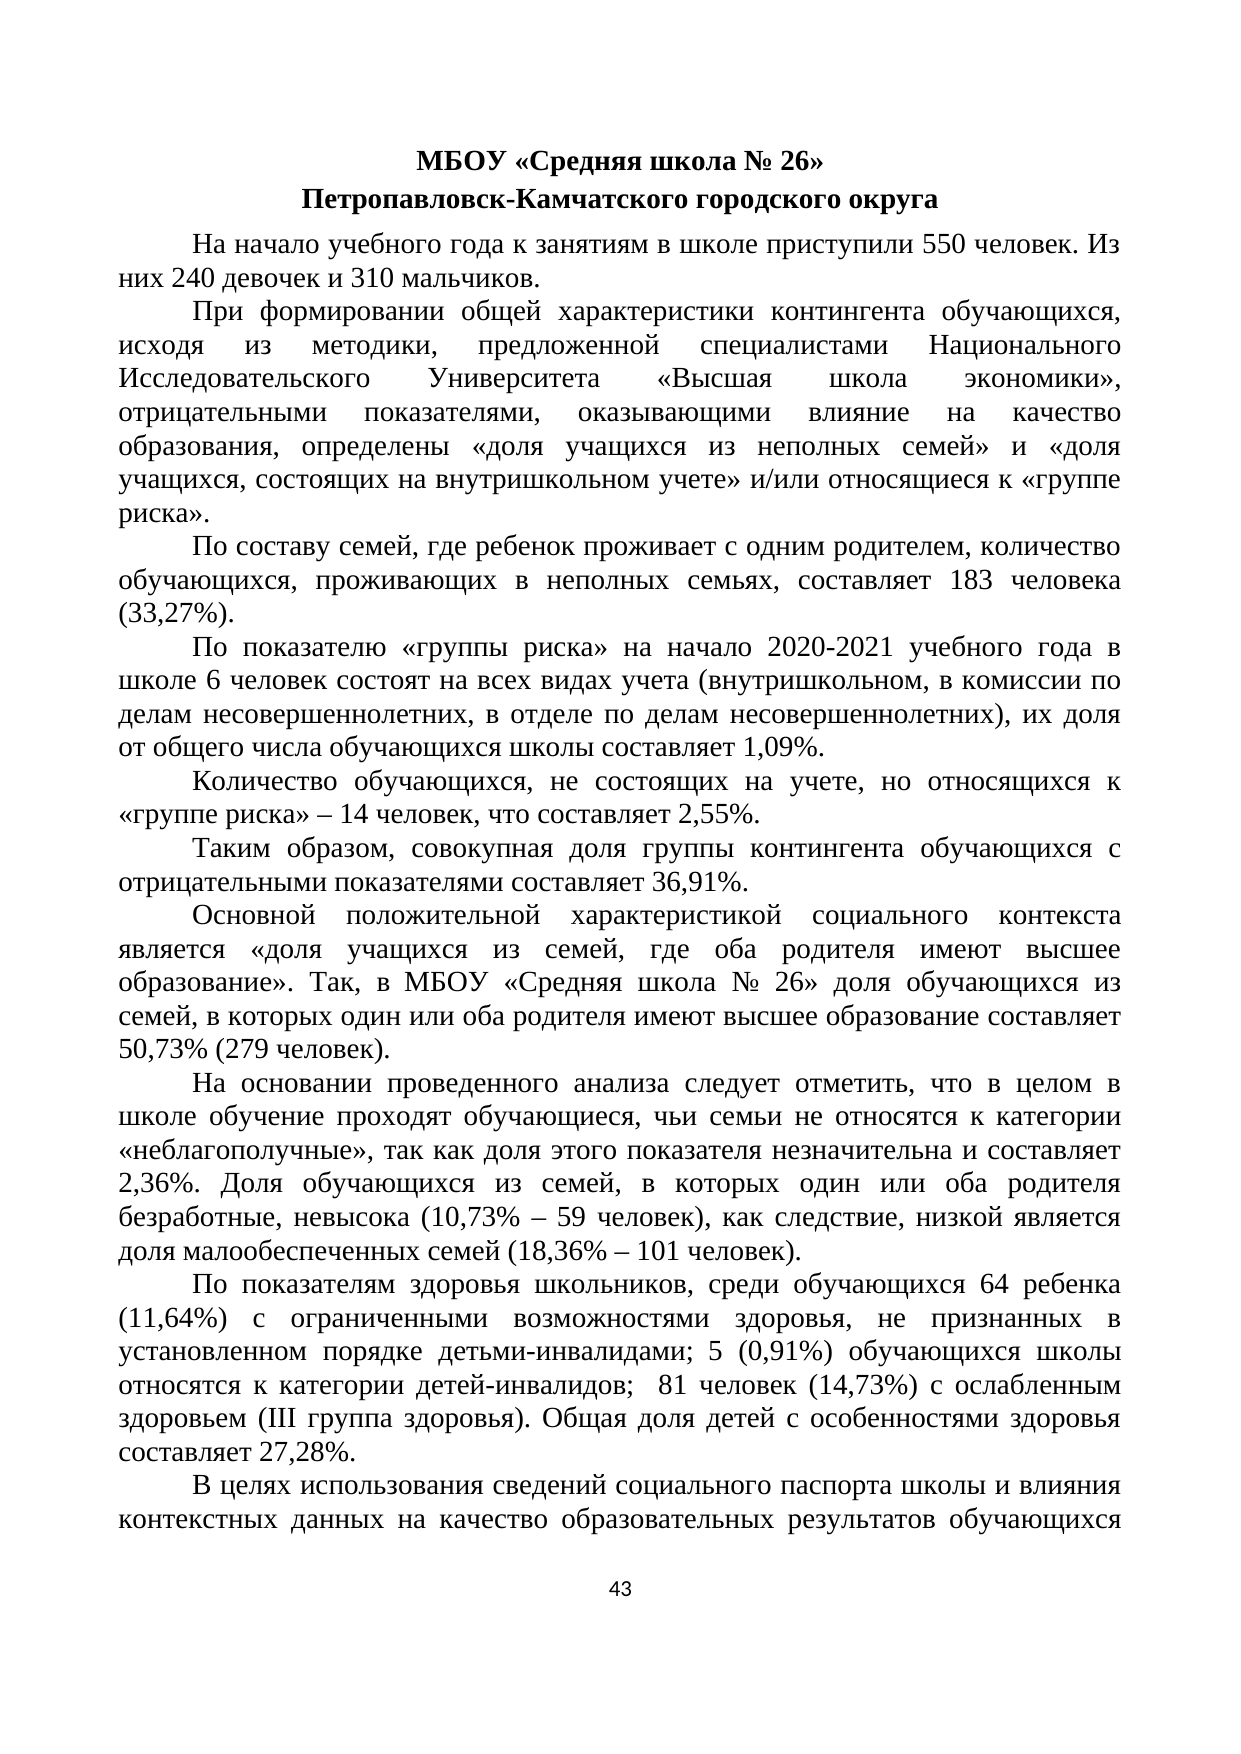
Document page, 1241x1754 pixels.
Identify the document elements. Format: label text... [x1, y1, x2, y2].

text На начало учебного года к занятиям в школе приступили 550 человек. Из них 240 девочек и 310 мальчиков. [118, 226, 1122, 293]
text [118, 1467, 1122, 1534]
text По составу семей, где ребенок проживает с одним родителем, количество обучающихся, проживающих в неполных семьях, составляет 183 человека (33,27%). [118, 528, 1122, 629]
text По показателю «группы риска» на начало 2020-2021 учебного года в школе 6 человек состоят на всех видах учета (внутришкольном, в комиссии по делам несовершеннолетних, в отделе по делам несовершеннолетних), их доля от общего числа обучающихся школы составляет 1,09%. [118, 629, 1122, 763]
text При формировании общей характеристики контингента обучающихся, исходя из методики, предложенной специалистами Национального Исследовательского Университета «Высшая школа экономики», отрицательными показателями, оказывающими влияние на качество образования, определены «доля учащихся из неполных семей» и «доля учащихся, состоящих на внутришкольном учете» и/или относящиеся к «группе риска». [118, 293, 1122, 528]
text Количество обучающихся, не состоящих на учете, но относящихся к «группе риска» – 14 человек, что составляет 2,55%. [118, 763, 1122, 830]
text Таким образом, совокупная доля группы контингента обучающихся с отрицательными показателями составляет 36,91%. [118, 830, 1122, 897]
text По показателям здоровья школьников, среди обучающихся 64 ребенка (11,64%) с ограниченными возможностями здоровья, не признанных в установленном порядке детьми-инвалидами; 5 (0,91%) обучающихся школы относятся к категории детей-инвалидов; 81 человек (14,73%) с ослабленным здоровьем (III группа здоровья). Общая доля детей с особенностями здоровья составляет 27,28%. [118, 1266, 1122, 1467]
text На основании проведенного анализа следует отметить, что в целом в школе обучение проходят обучающиеся, чьи семьи не относятся к категории «неблагополучные», так как доля этого показателя незначительна и составляет 2,36%. Доля обучающихся из семей, в которых один или оба родителя безработные, невысока (10,73% – 59 человек), как следствие, низкой является доля малообеспеченных семей (18,36% – 101 человек). [118, 1065, 1122, 1266]
text Основной положительной характеристикой социального контекста является «доля учащихся из семей, где оба родителя имеют высшее образование». Так, в МБОУ «Средняя школа № 26» доля обучающихся из семей, в которых один или оба родителя имеют высшее образование составляет 50,73% (279 человек). [118, 897, 1122, 1065]
subtitle МБОУ «Средняя школа № 26» Петропавловск-Камчатского городского округа [118, 143, 1122, 215]
